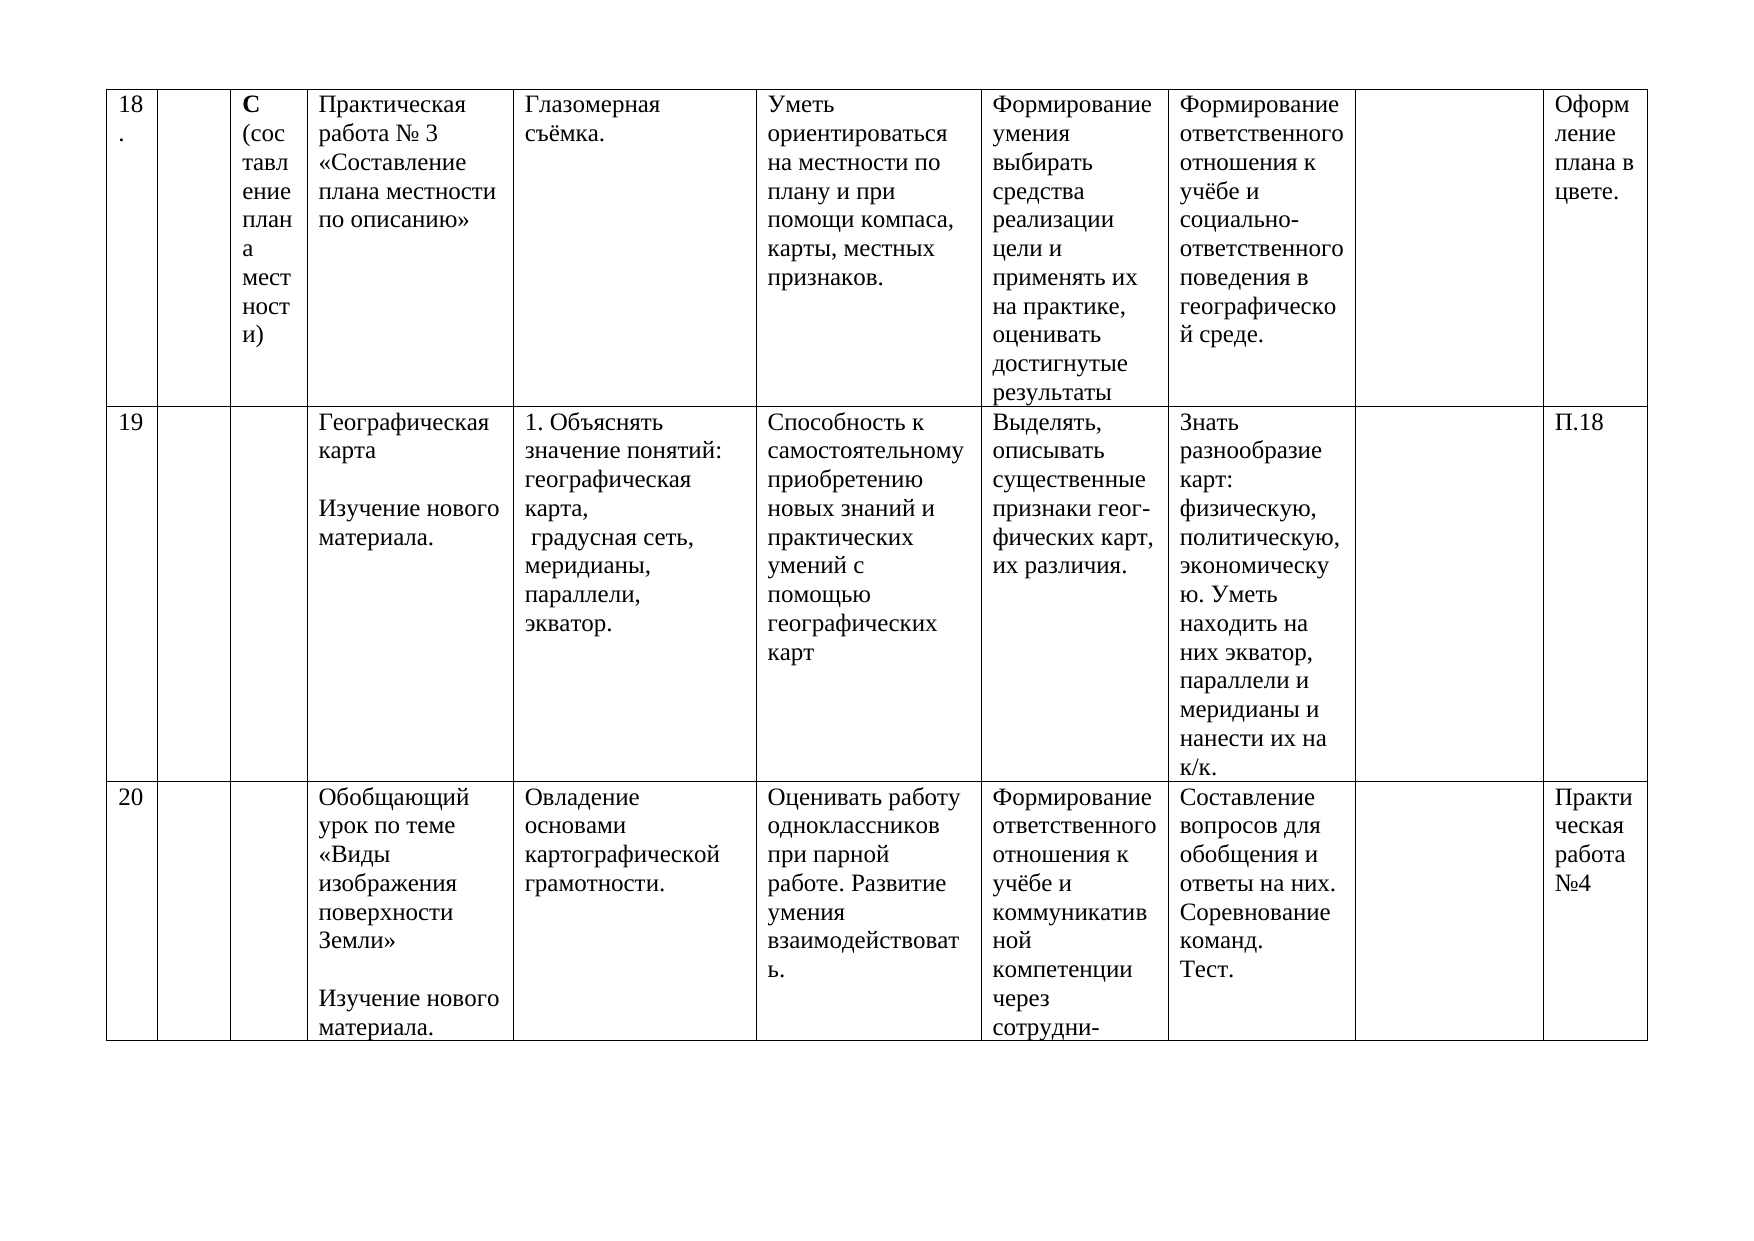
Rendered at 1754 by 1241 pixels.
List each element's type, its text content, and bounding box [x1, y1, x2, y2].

table_cell Знать разнообразие карт: физическую, политическую, экономическую. Уметь находить на них экватор, параллели и меридианы и нанести их на к/к. [1169, 407, 1355, 781]
table_cell Уметь ориентироваться на местности по плану и при помощи компаса, карты, местных признаков. [757, 90, 981, 406]
table_cell [158, 782, 230, 1040]
table_cell [158, 90, 230, 406]
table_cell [514, 782, 756, 1040]
table_cell [158, 407, 230, 781]
table_cell [1356, 407, 1543, 781]
table_cell Формирование ответственного отношения к учёбе и социально-ответственного поведения в географической среде. [1169, 90, 1355, 406]
table_cell П.18 [1544, 407, 1647, 781]
table_cell С(составление плана местности) [231, 90, 307, 406]
table_cell Способность к самостоятельному приобретению новых знаний и практических умений с помощью географических карт [757, 407, 981, 781]
table_cell [231, 407, 307, 781]
table_cell [1356, 90, 1543, 406]
table_cell [231, 782, 307, 1040]
table_cell Географическая карта Изучение нового материала. [308, 407, 513, 781]
table_cell Оформление плана в цвете. [1544, 90, 1647, 406]
table_cell Выделять, описывать существенные признаки геог- фических карт, их различия. [982, 407, 1168, 781]
table_cell [1356, 782, 1543, 1040]
table_cell Формирование умения выбирать средства реализации цели и применять их на практике, оценивать достигнутые результаты [982, 90, 1168, 406]
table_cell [1544, 782, 1647, 1040]
table_cell 20 [107, 782, 157, 1040]
table_cell 1. Объяснять значение понятий: географическая карта, градусная сеть, меридианы, параллели, экватор. [514, 407, 756, 781]
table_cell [308, 782, 513, 1040]
table_cell 18. [107, 90, 157, 406]
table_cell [1169, 782, 1355, 1040]
table_cell Практическая работа № 3 «Составление плана местности по описанию» [308, 90, 513, 406]
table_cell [982, 782, 1168, 1040]
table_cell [757, 782, 981, 1040]
table_cell 19 [107, 407, 157, 781]
table_cell Глазомерная съёмка. [514, 90, 756, 406]
